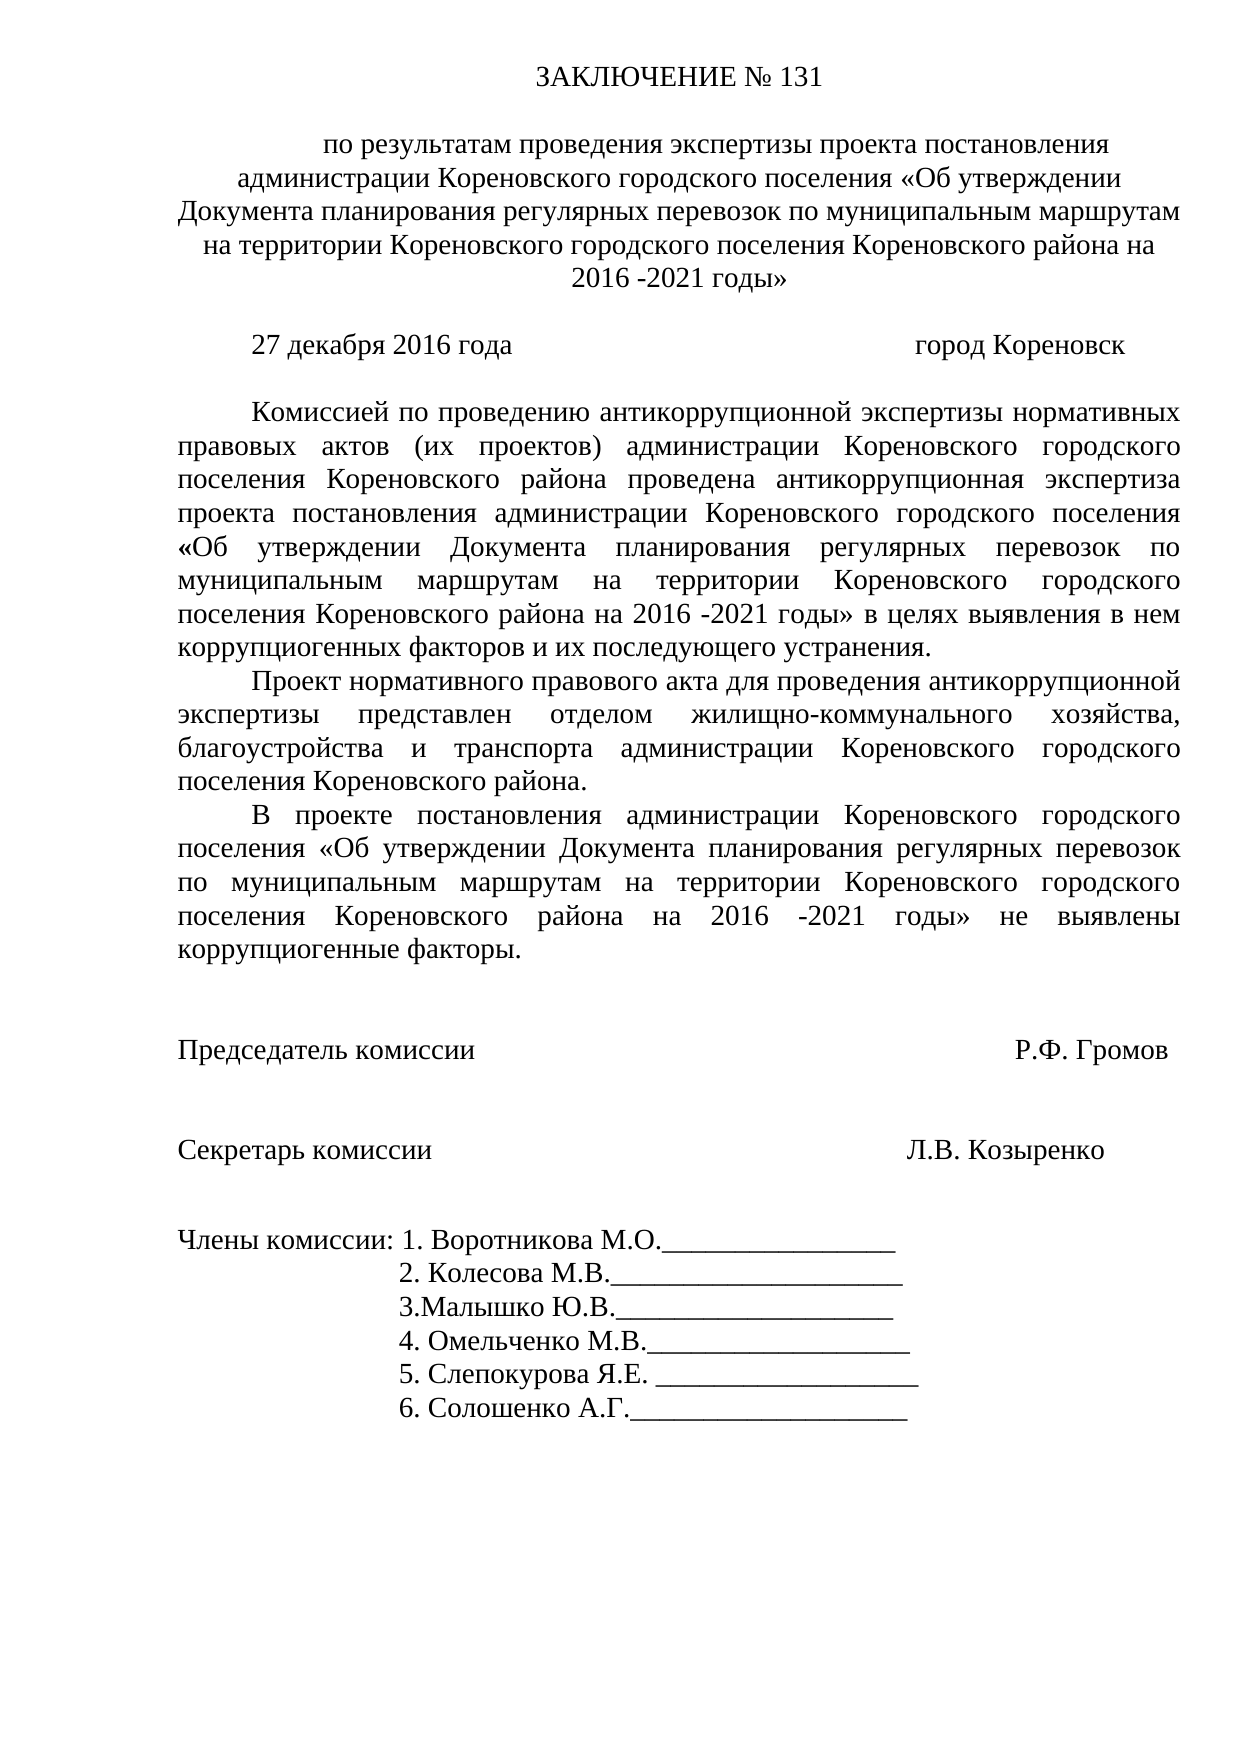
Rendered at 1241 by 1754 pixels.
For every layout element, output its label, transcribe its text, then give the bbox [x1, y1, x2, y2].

subtitle Комиссией по проведению антикоррупционной экспертизы нормативных правовых актов (их проектов) администрации Кореновского городского поселения Кореновского района проведена антикоррупционная экспертиза проекта постановления администрации Кореновского городского поселения «Об утверждении Документа планирования регулярных перевозок по муниципальным маршрутам на территории Кореновского городского поселения Кореновского района на 2016 -2021 годы» в целях выявления в нем коррупциогенных факторов и их последующего устранения. [177, 428, 1181, 663]
text В проекте постановления администрации Кореновского городского поселения «Об утверждении Документа планирования регулярных перевозок по муниципальным маршрутам на территории Кореновского городского поселения Кореновского района на 2016 -2021 годы» не выявлены коррупциогенные факторы. [177, 797, 1181, 965]
subtitle по результатам проведения экспертизы проекта постановления администрации Кореновского городского поселения «Об утверждении Документа планирования регулярных перевозок по муниципальным маршрутам на территории Кореновского городского поселения Кореновского района на 2016 -2021 годы» [177, 126, 1181, 294]
text 6. Солошенко А.Г.___________________ [325, 1390, 1181, 1423]
text 4. Омельченко М.В.__________________ [177, 1323, 1181, 1356]
text Члены комиссии: 1. Воротникова М.О.________________ [177, 1222, 1181, 1256]
text Председатель комиссии Р.Ф. Громов [177, 1032, 1181, 1065]
text 2. Колесова М.В.____________________ [177, 1256, 1181, 1289]
subtitle Комиссией по проведению антикоррупционной экспертизы нормативных правовых актов (их проектов) администрации Кореновского городского поселения Кореновского района проведена антикоррупционная экспертиза проекта постановления администрации Кореновского городского поселения «Об утверждении Документа планирования регулярных перевозок по муниципальным маршрутам на территории Кореновского городского поселения Кореновского района на 2016 -2021 годы» в целях выявления в нем коррупциогенных факторов и их последующего устранения. [177, 394, 1181, 428]
text Проект нормативного правового акта для проведения антикоррупционной экспертизы представлен отделом жилищно-коммунального хозяйства, благоустройства и транспорта администрации Кореновского городского поселения Кореновского района. [177, 663, 1181, 797]
text 3.Малышко Ю.В.___________________ [325, 1289, 1181, 1323]
text Секретарь комиссии Л.В. Козыренко [177, 1132, 1181, 1166]
text ЗАКЛЮЧЕНИЕ № 131 [177, 59, 1181, 93]
text 27 декабря 2016 года город Кореновск [177, 327, 1181, 361]
text 5. Слепокурова Я.Е. __________________ [325, 1356, 1181, 1390]
